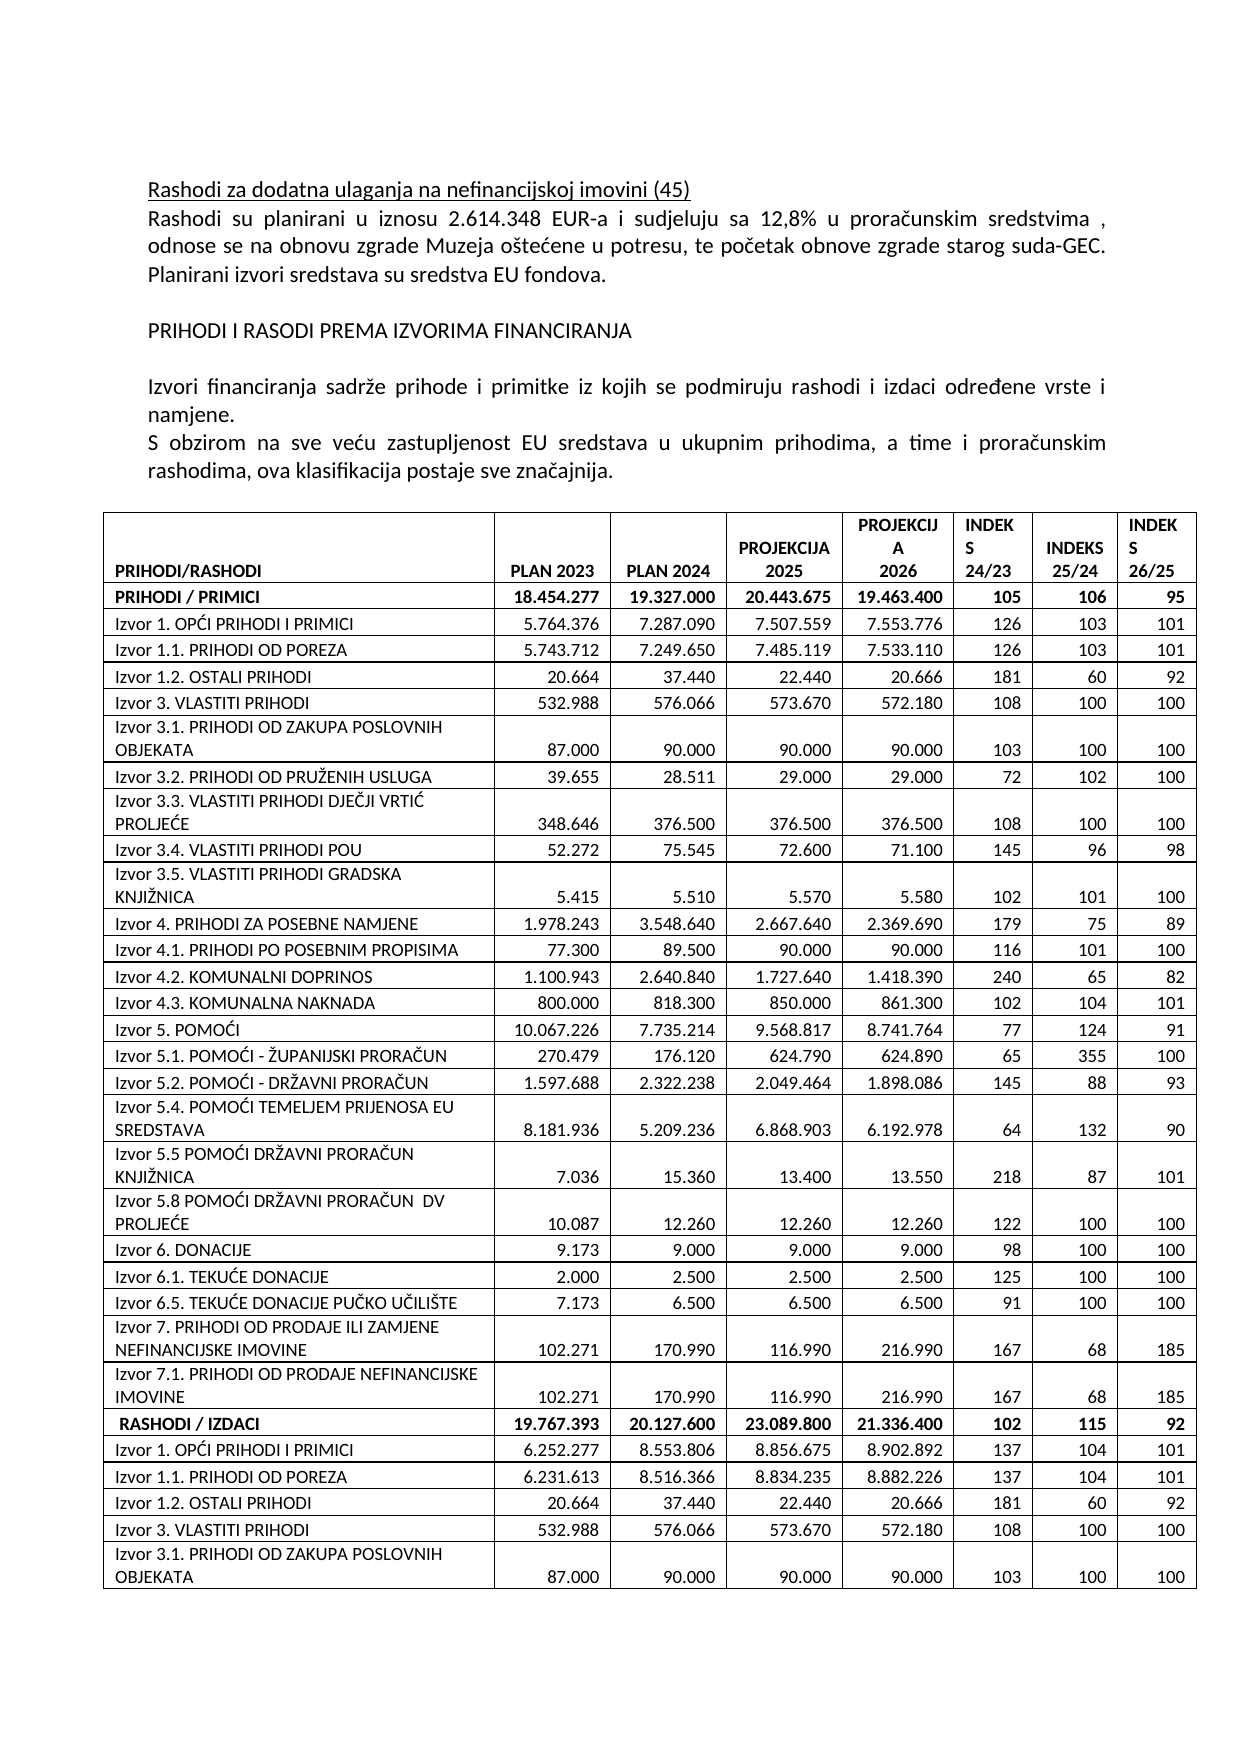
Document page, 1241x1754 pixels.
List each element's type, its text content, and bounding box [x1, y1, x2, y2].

table_cell Izvor 1. OPĆI PRIHODI I PRIMICI [104, 609, 494, 635]
table_header PLAN 2024 [611, 513, 726, 582]
table_cell 108 [954, 1516, 1032, 1541]
table_cell 100 [1118, 1516, 1196, 1541]
table_cell 100 [1118, 1542, 1196, 1588]
table_cell 818.300 [611, 989, 726, 1014]
table_cell 90.000 [843, 716, 953, 761]
table_cell 7.173 [495, 1289, 610, 1314]
table_cell 240 [954, 963, 1032, 988]
table_header INDEKS 25/24 [1033, 513, 1117, 582]
table_cell 90 [1118, 1095, 1196, 1141]
table_cell 216.990 [843, 1316, 953, 1361]
table_cell 88 [1033, 1069, 1117, 1094]
table_cell 5.415 [495, 863, 610, 908]
table_cell 102.271 [495, 1363, 610, 1408]
table_cell 8.882.226 [843, 1463, 953, 1488]
table_cell 145 [954, 1069, 1032, 1094]
table_cell RASHODI / IZDACI [104, 1409, 494, 1435]
table_cell 19.767.393 [495, 1409, 610, 1435]
table_header PROJEKCIJA 2025 [727, 513, 842, 582]
table_cell 68 [1033, 1316, 1117, 1361]
table_cell 90.000 [727, 716, 842, 761]
table_cell 2.640.840 [611, 963, 726, 988]
table_cell 9.000 [611, 1236, 726, 1261]
table_cell 90.000 [843, 1542, 953, 1588]
table_cell 75 [1033, 909, 1117, 935]
table_cell 108 [954, 789, 1032, 835]
table_cell 108 [954, 689, 1032, 714]
table_cell 60 [1033, 1489, 1117, 1514]
table_cell 103 [1033, 636, 1117, 661]
table_cell 37.440 [611, 1489, 726, 1514]
table_cell 19.327.000 [611, 583, 726, 608]
table_cell 100 [1118, 789, 1196, 835]
table_cell Izvor 5.8 POMOĆI DRŽAVNI PRORAČUN DV PROLJEĆE [104, 1189, 494, 1235]
table_cell 100 [1118, 936, 1196, 961]
table_cell Izvor 7. PRIHODI OD PRODAJE ILI ZAMJENE NEFINANCIJSKE IMOVINE [104, 1316, 494, 1361]
table_cell 92 [1118, 1489, 1196, 1514]
table_cell 5.743.712 [495, 636, 610, 661]
table_cell 115 [1033, 1409, 1117, 1435]
table_cell 100 [1033, 716, 1117, 761]
table_cell 101 [1033, 863, 1117, 908]
table_cell 2.049.464 [727, 1069, 842, 1094]
table_cell 850.000 [727, 989, 842, 1014]
table_cell 1.418.390 [843, 963, 953, 988]
table_cell 104 [1033, 989, 1117, 1014]
table_cell 532.988 [495, 1516, 610, 1541]
table_cell 7.036 [495, 1142, 610, 1188]
table_cell 7.533.110 [843, 636, 953, 661]
table_cell 20.664 [495, 663, 610, 688]
table_cell 167 [954, 1363, 1032, 1408]
text S obzirom na sve veću zastupljenost EU sredstava u ukupnim prihodima, a time i proračunskim rashodima, ova klasifikacija postaje sve značajnija. [148, 428, 1107, 484]
table_cell Izvor 6.5. TEKUĆE DONACIJE PUČKO UČILIŠTE [104, 1289, 494, 1314]
table_cell 100 [1033, 1516, 1117, 1541]
table_cell 5.570 [727, 863, 842, 908]
table_cell 7.485.119 [727, 636, 842, 661]
table_cell 90.000 [611, 1542, 726, 1588]
table_cell 355 [1033, 1042, 1117, 1068]
table_cell 1.597.688 [495, 1069, 610, 1094]
table_cell 170.990 [611, 1363, 726, 1408]
table_cell Izvor 5. POMOĆI [104, 1016, 494, 1041]
text Rashodi za dodatna ulaganja na nefinancijskoj imovini (45) [148, 176, 1107, 204]
table_cell 101 [1118, 989, 1196, 1014]
table_cell 179 [954, 909, 1032, 935]
table_cell 10.067.226 [495, 1016, 610, 1041]
table_cell Izvor 3.4. VLASTITI PRIHODI POU [104, 836, 494, 861]
table_cell 1.978.243 [495, 909, 610, 935]
table_cell 572.180 [843, 689, 953, 714]
table_cell 218 [954, 1142, 1032, 1188]
table_cell 105 [954, 583, 1032, 608]
table_cell 13.400 [727, 1142, 842, 1188]
table_cell 573.670 [727, 689, 842, 714]
table_cell 13.550 [843, 1142, 953, 1188]
table_cell 185 [1118, 1363, 1196, 1408]
table_cell 9.173 [495, 1236, 610, 1261]
table_cell 6.500 [611, 1289, 726, 1314]
table_cell 9.568.817 [727, 1016, 842, 1041]
table_cell 102 [1033, 763, 1117, 788]
table_cell 2.500 [611, 1263, 726, 1288]
table_cell 100 [1033, 1263, 1117, 1288]
table_cell Izvor 3.1. PRIHODI OD ZAKUPA POSLOVNIH OBJEKATA [104, 716, 494, 761]
table_cell 104 [1033, 1463, 1117, 1488]
table_cell 64 [954, 1095, 1032, 1141]
table_cell Izvor 3.5. VLASTITI PRIHODI GRADSKA KNJIŽNICA [104, 863, 494, 908]
table_cell 100 [1118, 1189, 1196, 1235]
table_cell 101 [1118, 1463, 1196, 1488]
table_cell 5.764.376 [495, 609, 610, 635]
table_cell 270.479 [495, 1042, 610, 1068]
table_cell 116.990 [727, 1363, 842, 1408]
table_cell 125 [954, 1263, 1032, 1288]
table_cell 12.260 [611, 1189, 726, 1235]
table_cell 100 [1033, 1189, 1117, 1235]
table_cell 376.500 [843, 789, 953, 835]
table_cell 89.500 [611, 936, 726, 961]
table_cell Izvor 7.1. PRIHODI OD PRODAJE NEFINANCIJSKE IMOVINE [104, 1363, 494, 1408]
table_cell 7.249.650 [611, 636, 726, 661]
text PRIHODI I RASODI PREMA IZVORIMA FINANCIRANJA [148, 316, 1107, 344]
table_cell 137 [954, 1436, 1032, 1461]
table_cell 89 [1118, 909, 1196, 935]
table_cell 100 [1033, 789, 1117, 835]
table_cell 102.271 [495, 1316, 610, 1361]
table_cell 9.000 [843, 1236, 953, 1261]
table_cell 100 [1033, 689, 1117, 714]
table_cell 100 [1118, 863, 1196, 908]
table_cell 37.440 [611, 663, 726, 688]
table_cell 23.089.800 [727, 1409, 842, 1435]
table_cell 77.300 [495, 936, 610, 961]
table_cell 124 [1033, 1016, 1117, 1041]
table_cell 87.000 [495, 1542, 610, 1588]
table_cell 101 [1118, 609, 1196, 635]
table_cell 8.741.764 [843, 1016, 953, 1041]
table_cell 2.322.238 [611, 1069, 726, 1094]
table_cell 116 [954, 936, 1032, 961]
table_cell 52.272 [495, 836, 610, 861]
table_cell PRIHODI / PRIMICI [104, 583, 494, 608]
table_cell 5.580 [843, 863, 953, 908]
table_cell 6.252.277 [495, 1436, 610, 1461]
table_cell 20.127.600 [611, 1409, 726, 1435]
table_cell 6.192.978 [843, 1095, 953, 1141]
table_cell 103 [954, 716, 1032, 761]
table_cell 8.181.936 [495, 1095, 610, 1141]
table_header PLAN 2023 [495, 513, 610, 582]
table_cell 116.990 [727, 1316, 842, 1361]
table_cell 22.440 [727, 1489, 842, 1514]
table_cell Izvor 6.1. TEKUĆE DONACIJE [104, 1263, 494, 1288]
table_cell 7.735.214 [611, 1016, 726, 1041]
table_cell Izvor 1.1. PRIHODI OD POREZA [104, 636, 494, 661]
table_cell 90.000 [727, 936, 842, 961]
table_cell 60 [1033, 663, 1117, 688]
table_header INDEKS 24/23 [954, 513, 1032, 582]
table_cell 376.500 [727, 789, 842, 835]
table_cell 145 [954, 836, 1032, 861]
table_cell 102 [954, 863, 1032, 908]
table_cell 5.510 [611, 863, 726, 908]
table_cell 101 [1118, 1436, 1196, 1461]
table_cell 71.100 [843, 836, 953, 861]
table_cell Izvor 1.2. OSTALI PRIHODI [104, 663, 494, 688]
text Rashodi su planirani u iznosu 2.614.348 EUR-a i sudjeluju sa 12,8% u proračunskim sredstvima , odnose se na obnovu zgrade Muzeja oštećene u potresu, te početak obnove zgrade starog suda-GEC. Planirani izvori sredstava su sredstva EU fondova. [148, 204, 1107, 288]
table_cell Izvor 3.3. VLASTITI PRIHODI DJEČJI VRTIĆ PROLJEĆE [104, 789, 494, 835]
table_cell 170.990 [611, 1316, 726, 1361]
table_cell 126 [954, 636, 1032, 661]
table_cell 573.670 [727, 1516, 842, 1541]
table_cell Izvor 5.5 POMOĆI DRŽAVNI PRORAČUN KNJIŽNICA [104, 1142, 494, 1188]
table_cell 1.100.943 [495, 963, 610, 988]
table_cell 6.500 [843, 1289, 953, 1314]
table_cell 2.369.690 [843, 909, 953, 935]
table_cell 6.500 [727, 1289, 842, 1314]
table_header PRIHODI/RASHODI [104, 513, 494, 582]
table_cell 95 [1118, 583, 1196, 608]
table_cell 2.500 [843, 1263, 953, 1288]
table_cell 19.463.400 [843, 583, 953, 608]
table_cell 96 [1033, 836, 1117, 861]
table_cell 216.990 [843, 1363, 953, 1408]
table_cell 102 [954, 989, 1032, 1014]
table_cell 65 [954, 1042, 1032, 1068]
text Izvori financiranja sadrže prihode i primitke iz kojih se podmiruju rashodi i izdaci određene vrste i namjene. [148, 372, 1107, 428]
table_cell 6.231.613 [495, 1463, 610, 1488]
table_cell 28.511 [611, 763, 726, 788]
table_cell 10.087 [495, 1189, 610, 1235]
table_cell 106 [1033, 583, 1117, 608]
table_cell 15.360 [611, 1142, 726, 1188]
table_cell Izvor 3.1. PRIHODI OD ZAKUPA POSLOVNIH OBJEKATA [104, 1542, 494, 1588]
table_cell 100 [1118, 1263, 1196, 1288]
table_cell 91 [1118, 1016, 1196, 1041]
table_cell 6.868.903 [727, 1095, 842, 1141]
table_cell 39.655 [495, 763, 610, 788]
table_cell Izvor 5.2. POMOĆI - DRŽAVNI PRORAČUN [104, 1069, 494, 1094]
table_cell Izvor 1. OPĆI PRIHODI I PRIMICI [104, 1436, 494, 1461]
table_cell 100 [1118, 689, 1196, 714]
table_cell 100 [1118, 716, 1196, 761]
table_cell 2.667.640 [727, 909, 842, 935]
table_cell 100 [1118, 1236, 1196, 1261]
table_cell 101 [1118, 1142, 1196, 1188]
table_cell 91 [954, 1289, 1032, 1314]
table_cell 181 [954, 1489, 1032, 1514]
table_cell 7.507.559 [727, 609, 842, 635]
table_cell 87 [1033, 1142, 1117, 1188]
table_cell 176.120 [611, 1042, 726, 1068]
table_cell 21.336.400 [843, 1409, 953, 1435]
table_cell 1.727.640 [727, 963, 842, 988]
table_cell 98 [1118, 836, 1196, 861]
table_cell 572.180 [843, 1516, 953, 1541]
table_cell Izvor 3. VLASTITI PRIHODI [104, 689, 494, 714]
table_header INDEKS 26/25 [1118, 513, 1196, 582]
table_cell 72.600 [727, 836, 842, 861]
table_cell 800.000 [495, 989, 610, 1014]
table_cell 2.000 [495, 1263, 610, 1288]
table_cell Izvor 3.2. PRIHODI OD PRUŽENIH USLUGA [104, 763, 494, 788]
table_cell 102 [954, 1409, 1032, 1435]
table_cell 103 [1033, 609, 1117, 635]
table_cell 2.500 [727, 1263, 842, 1288]
table_cell Izvor 5.1. POMOĆI - ŽUPANIJSKI PRORAČUN [104, 1042, 494, 1068]
table_cell 20.666 [843, 1489, 953, 1514]
table_cell 624.890 [843, 1042, 953, 1068]
table_cell 3.548.640 [611, 909, 726, 935]
table_cell 8.553.806 [611, 1436, 726, 1461]
table_cell 8.856.675 [727, 1436, 842, 1461]
table_cell 137 [954, 1463, 1032, 1488]
table_header PROJEKCIJA 2026 [843, 513, 953, 582]
table_cell 22.440 [727, 663, 842, 688]
table_cell 72 [954, 763, 1032, 788]
table_cell 100 [1033, 1236, 1117, 1261]
table_cell 103 [954, 1542, 1032, 1588]
table_cell 576.066 [611, 689, 726, 714]
table_cell 100 [1033, 1289, 1117, 1314]
table_cell Izvor 1.1. PRIHODI OD POREZA [104, 1463, 494, 1488]
table_cell 100 [1118, 1042, 1196, 1068]
table_cell 77 [954, 1016, 1032, 1041]
table_cell 167 [954, 1316, 1032, 1361]
table_cell 12.260 [843, 1189, 953, 1235]
table_cell 8.516.366 [611, 1463, 726, 1488]
table_cell 181 [954, 663, 1032, 688]
table_cell 100 [1033, 1542, 1117, 1588]
table_cell 29.000 [727, 763, 842, 788]
table_cell 532.988 [495, 689, 610, 714]
table_cell 576.066 [611, 1516, 726, 1541]
table_cell 93 [1118, 1069, 1196, 1094]
table_cell Izvor 5.4. POMOĆI TEMELJEM PRIJENOSA EU SREDSTAVA [104, 1095, 494, 1141]
table_cell Izvor 6. DONACIJE [104, 1236, 494, 1261]
table_cell 7.553.776 [843, 609, 953, 635]
table_cell 101 [1033, 936, 1117, 961]
table_cell 126 [954, 609, 1032, 635]
table_cell 5.209.236 [611, 1095, 726, 1141]
table_cell 7.287.090 [611, 609, 726, 635]
table_cell 861.300 [843, 989, 953, 1014]
table_cell Izvor 1.2. OSTALI PRIHODI [104, 1489, 494, 1514]
table_cell 185 [1118, 1316, 1196, 1361]
table_cell 18.454.277 [495, 583, 610, 608]
table_cell 82 [1118, 963, 1196, 988]
table_cell Izvor 4.2. KOMUNALNI DOPRINOS [104, 963, 494, 988]
table_cell 8.902.892 [843, 1436, 953, 1461]
table_cell 90.000 [727, 1542, 842, 1588]
table_cell 9.000 [727, 1236, 842, 1261]
table_cell Izvor 3. VLASTITI PRIHODI [104, 1516, 494, 1541]
table_cell 8.834.235 [727, 1463, 842, 1488]
table_cell 87.000 [495, 716, 610, 761]
table_cell 100 [1118, 1289, 1196, 1314]
table_cell Izvor 4.1. PRIHODI PO POSEBNIM PROPISIMA [104, 936, 494, 961]
table_cell 348.646 [495, 789, 610, 835]
table_cell 1.898.086 [843, 1069, 953, 1094]
table_cell 92 [1118, 1409, 1196, 1435]
table_cell 29.000 [843, 763, 953, 788]
table_cell 101 [1118, 636, 1196, 661]
table_cell 75.545 [611, 836, 726, 861]
table_cell Izvor 4.3. KOMUNALNA NAKNADA [104, 989, 494, 1014]
table_cell 122 [954, 1189, 1032, 1235]
table_cell 104 [1033, 1436, 1117, 1461]
table_cell 98 [954, 1236, 1032, 1261]
table_cell 65 [1033, 963, 1117, 988]
table_cell 20.666 [843, 663, 953, 688]
table_cell 20.443.675 [727, 583, 842, 608]
table_cell 20.664 [495, 1489, 610, 1514]
table_cell 132 [1033, 1095, 1117, 1141]
table_cell 92 [1118, 663, 1196, 688]
table_cell 90.000 [611, 716, 726, 761]
table_cell 376.500 [611, 789, 726, 835]
table_cell Izvor 4. PRIHODI ZA POSEBNE NAMJENE [104, 909, 494, 935]
table_cell 90.000 [843, 936, 953, 961]
table_cell 100 [1118, 763, 1196, 788]
table_cell 624.790 [727, 1042, 842, 1068]
table_cell 12.260 [727, 1189, 842, 1235]
table_cell 68 [1033, 1363, 1117, 1408]
